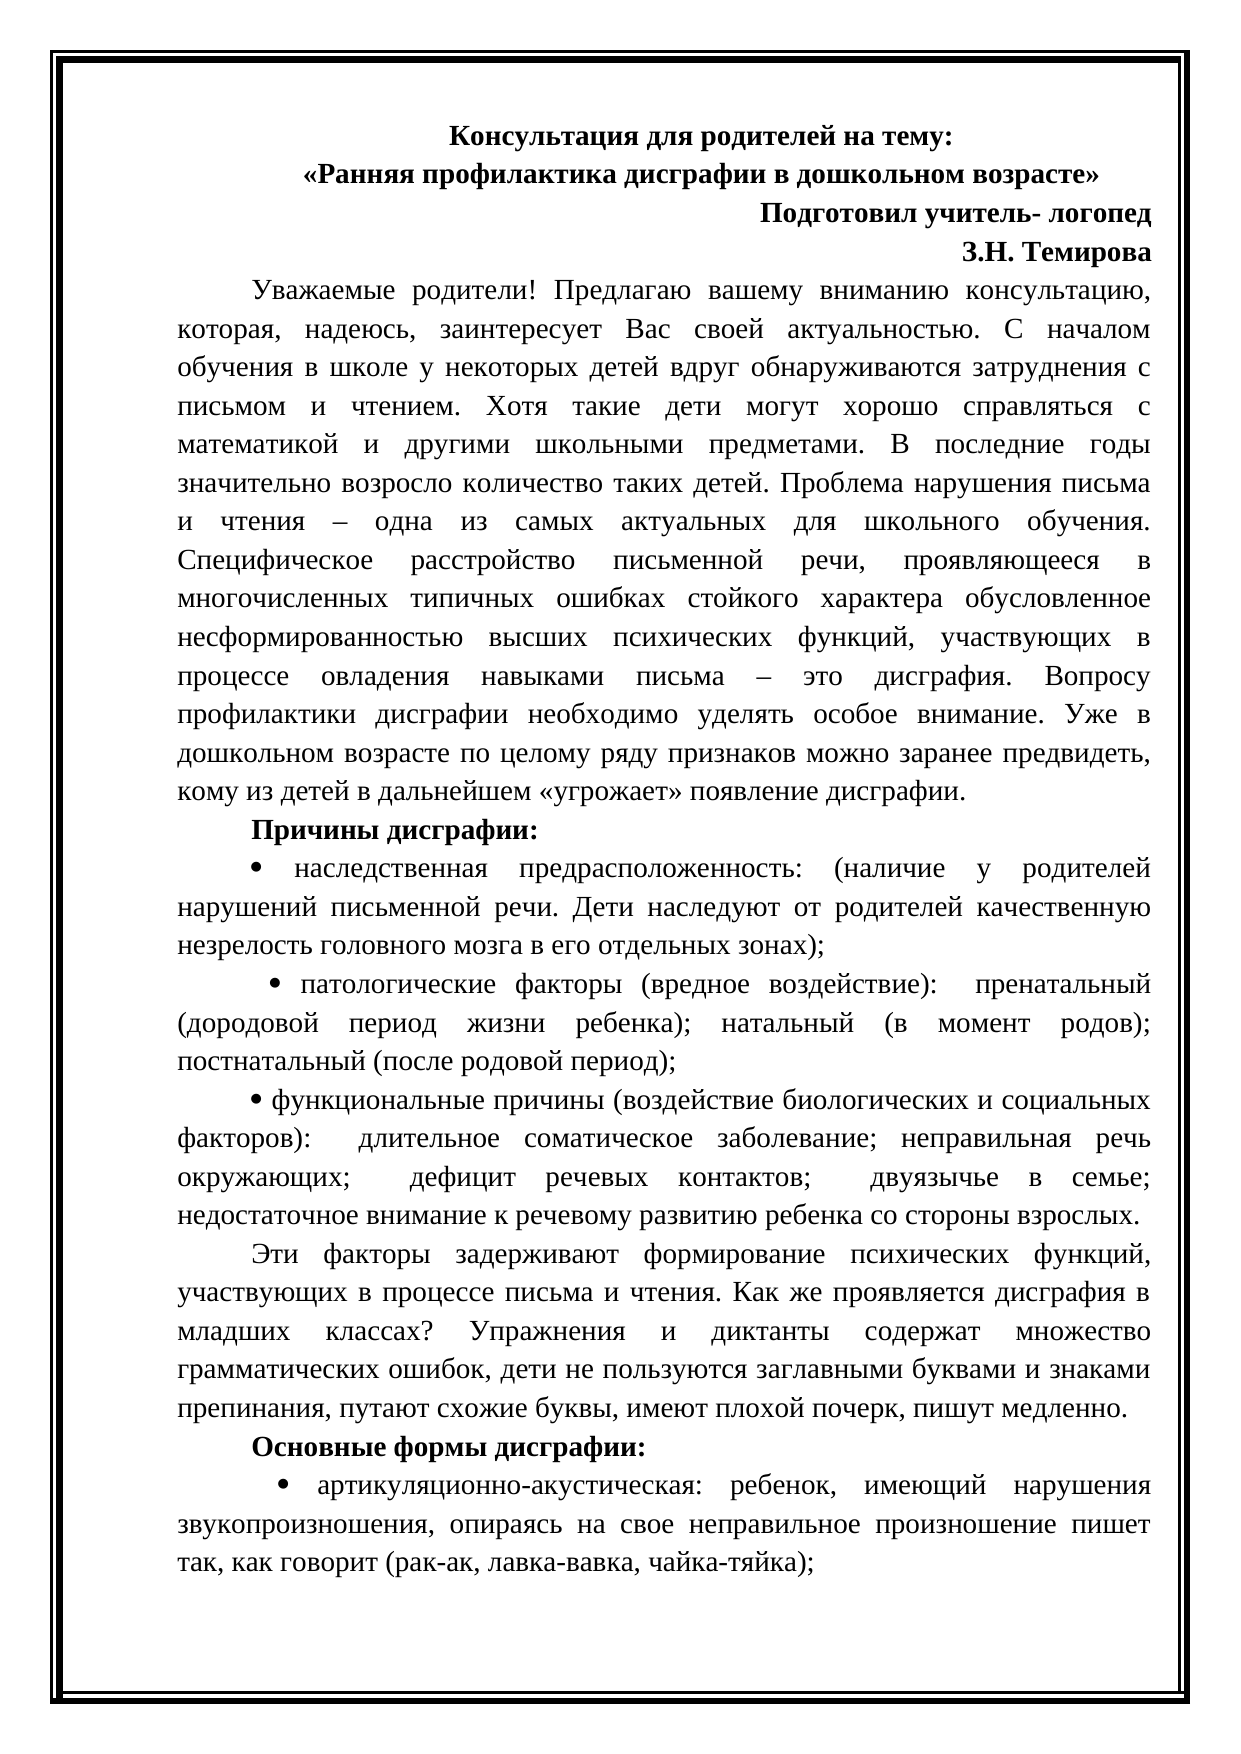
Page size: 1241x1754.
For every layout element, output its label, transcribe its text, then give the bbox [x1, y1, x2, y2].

text Консультация для родителей на тему: [177, 118, 1152, 152]
text наследственная предрасположенность: (наличие у родителей нарушений письменной речи. Дети наследуют от родителей качественную незрелость головного мозга в его отдельных зонах); [177, 850, 1152, 961]
text Причины дисграфии: [177, 812, 1152, 845]
text Основные формы дисграфии: [177, 1429, 1152, 1462]
text Эти факторы задерживают формирование психических функций, участвующих в процессе письма и чтения. Как же проявляется дисграфия в младших классах? Упражнения и диктанты содержат множество грамматических ошибок, дети не пользуются заглавными буквами и знаками препинания, путают схожие буквы, имеют плохой почерк, пишут медленно. [177, 1236, 1152, 1424]
text Подготовил учитель- логопед [177, 195, 1152, 229]
text патологические факторы (вредное воздействие): пренатальный (дородовой период жизни ребенка); натальный (в момент родов); постнатальный (после родовой период); [177, 966, 1152, 1077]
text артикуляционно-акустическая: ребенок, имеющий нарушения звукопроизношения, опираясь на свое неправильное произношение пишет так, как говорит (рак-ак, лавка-вавка, чайка-тяйка); [177, 1467, 1152, 1578]
text «Ранняя профилактика дисграфии в дошкольном возрасте» [177, 157, 1152, 190]
text Уважаемые родители! Предлагаю вашему вниманию консультацию, которая, надеюсь, заинтересует Вас своей актуальностью. С началом обучения в школе у некоторых детей вдруг обнаруживаются затруднения с письмом и чтением. Хотя такие дети могут хорошо справляться с математикой и другими школьными предметами. В последние годы значительно возросло количество таких детей. Проблема нарушения письма и чтения – одна из самых актуальных для школьного обучения. Специфическое расстройство письменной речи, проявляющееся в многочисленных типичных ошибках стойкого характера обусловленное несформированностью высших психических функций, участвующих в процессе овладения навыками письма – это дисграфия. Вопросу профилактики дисграфии необходимо уделять особое внимание. Уже в дошкольном возрасте по целому ряду признаков можно заранее предвидеть, кому из детей в дальнейшем «угрожает» появление дисграфии. [177, 272, 1152, 807]
text З.Н. Темирова [177, 234, 1152, 267]
text функциональные причины (воздействие биологических и социальных факторов): длительное соматическое заболевание; неправильная речь окружающих; дефицит речевых контактов; двуязычье в семье; недостаточное внимание к речевому развитию ребенка со стороны взрослых. [177, 1082, 1152, 1231]
